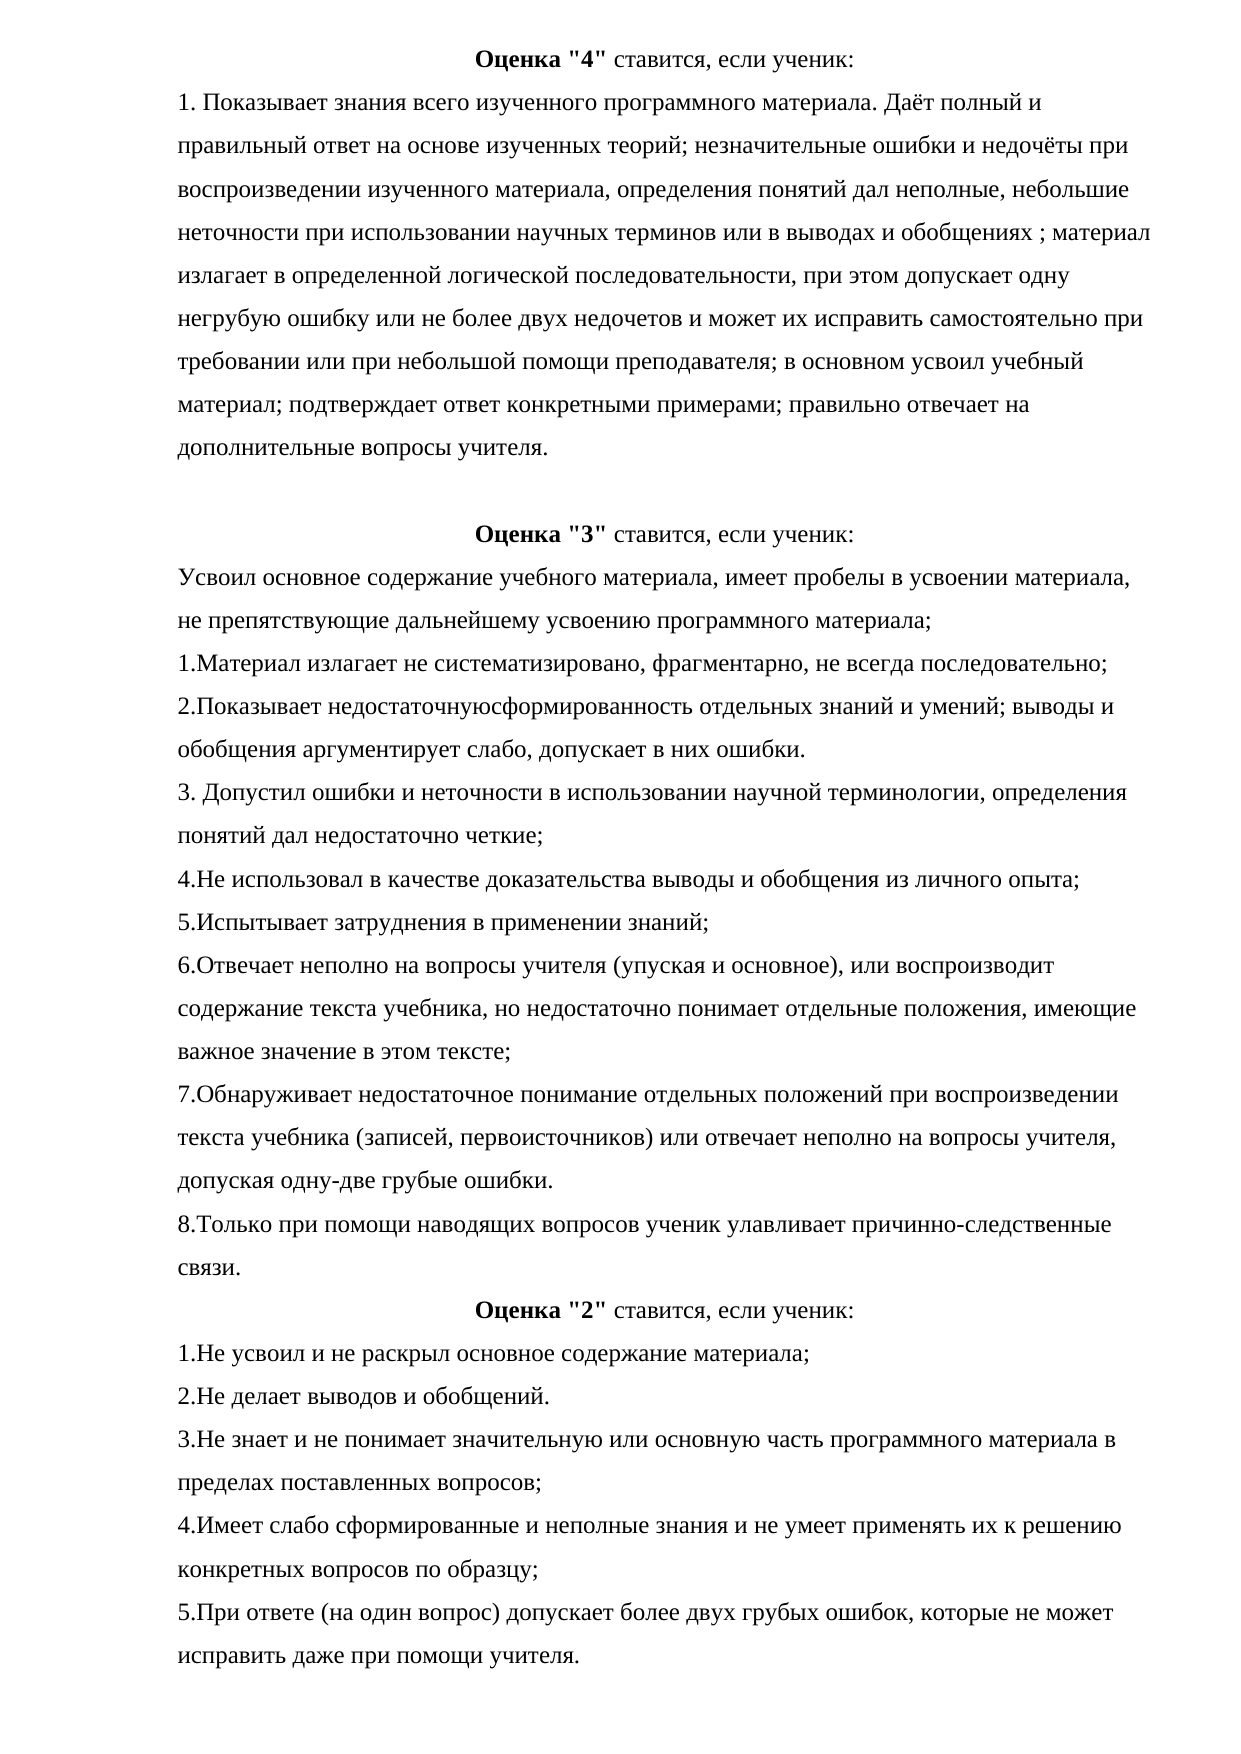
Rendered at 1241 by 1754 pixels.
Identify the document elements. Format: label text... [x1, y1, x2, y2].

text Усвоил основное содержание учебного материала, имеет пробелы в усвоении материала, не препятствующие дальнейшему усвоению программного материала; [177, 562, 1152, 634]
text 2.Показывает недостаточнуюсформированность отдельных знаний и умений; выводы и обобщения аргументирует слабо, допускает в них ошибки. [177, 691, 1152, 763]
text 4.Имеет слабо сформированные и неполные знания и не умеет применять их к решению конкретных вопросов по образцу; [177, 1511, 1152, 1582]
text 1.Материал излагает не систематизировано, фрагментарно, не всегда последовательно; [177, 648, 1152, 677]
text 8.Только при помощи наводящих вопросов ученик улавливает причинно-следственные связи. [177, 1209, 1152, 1281]
text 1.Не усвоил и не раскрыл основное содержание материала; [177, 1338, 1152, 1367]
text Оценка "3" ставится, если ученик: [177, 519, 1152, 547]
text 1. Показывает знания всего изученного программного материала. Даёт полный и правильный ответ на основе изученных теорий; незначительные ошибки и недочёты при воспроизведении изученного материала, определения понятий дал неполные, небольшие неточности при использовании научных терминов или в выводах и обобщениях ; материал излагает в определенной логической последовательности, при этом допускает одну негрубую ошибку или не более двух недочетов и может их исправить самостоятельно при требовании или при небольшой помощи преподавателя; в основном усвоил учебный материал; подтверждает ответ конкретными примерами; правильно отвечает на дополнительные вопросы учителя. [177, 87, 1152, 461]
text 4.Не использовал в качестве доказательства выводы и обобщения из личного опыта; [177, 864, 1152, 892]
text 5.При ответе (на один вопрос) допускает более двух грубых ошибок, которые не может исправить даже при помощи учителя. [177, 1597, 1152, 1669]
text 3. Допустил ошибки и неточности в использовании научной терминологии, определения понятий дал недостаточно четкие; [177, 777, 1152, 849]
text 2.Не делает выводов и обобщений. [177, 1381, 1152, 1410]
text 6.Отвечает неполно на вопросы учителя (упуская и основное), или воспроизводит содержание текста учебника, но недостаточно понимает отдельные положения, имеющие важное значение в этом тексте; [177, 950, 1152, 1065]
text Оценка "2" ставится, если ученик: [177, 1295, 1152, 1324]
text 7.Обнаруживает недостаточное понимание отдельных положений при воспроизведении текста учебника (записей, первоисточников) или отвечает неполно на вопросы учителя, допуская одну-две грубые ошибки. [177, 1079, 1152, 1194]
text Оценка "4" ставится, если ученик: [177, 44, 1152, 73]
text 5.Испытывает затруднения в применении знаний; [177, 907, 1152, 936]
text 3.Не знает и не понимает значительную или основную часть программного материала в пределах поставленных вопросов; [177, 1424, 1152, 1496]
